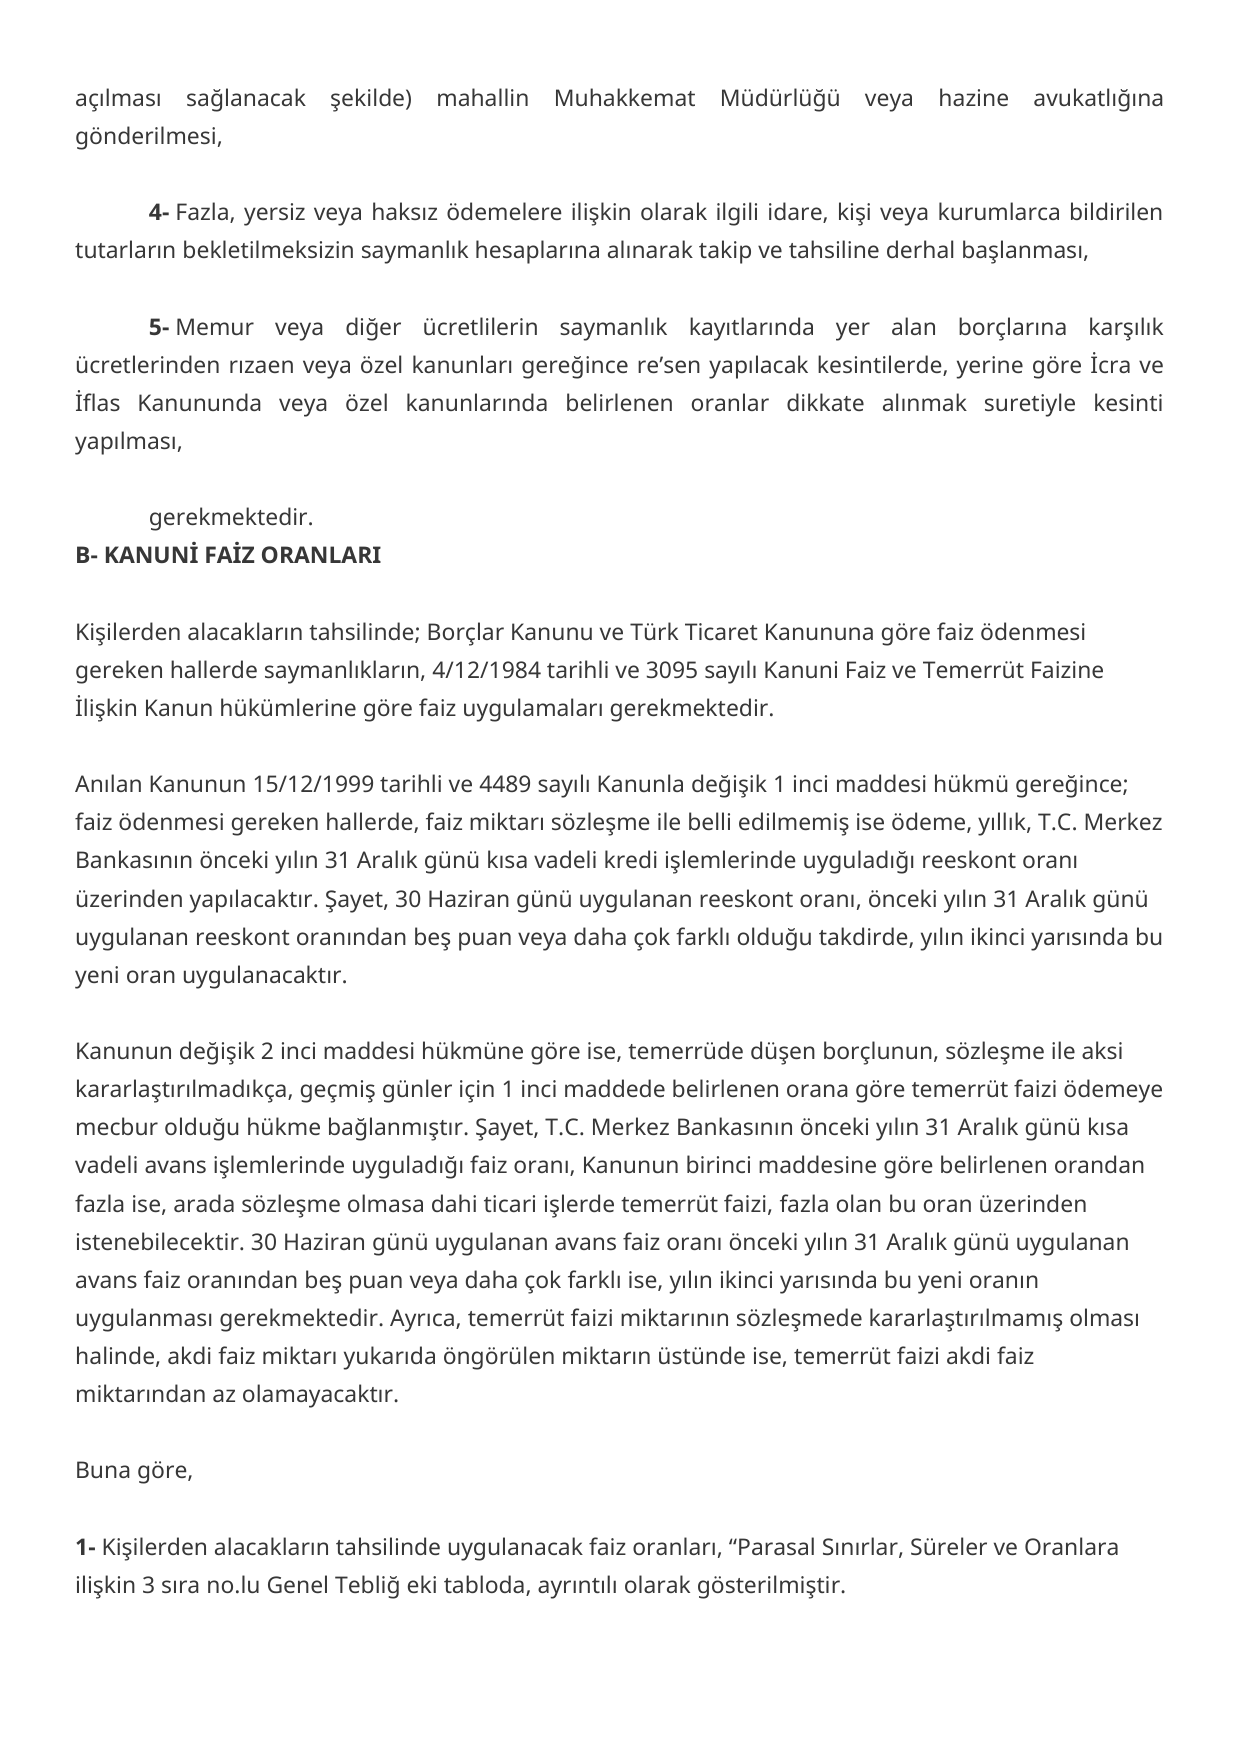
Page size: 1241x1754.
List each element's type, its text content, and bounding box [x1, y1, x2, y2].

text gerekmektedir. [75, 494, 1165, 532]
text Buna göre, [75, 1447, 1165, 1486]
text 1- Kişilerden alacakların tahsilinde uygulanacak faiz oranları, “Parasal Sınırlar, Süreler ve Oranlara ilişkin 3 sıra no.lu Genel Tebliğ eki tabloda, ayrıntılı olarak gösterilmiştir. [75, 1524, 1165, 1600]
text Kişilerden alacakların tahsilinde; Borçlar Kanunu ve Türk Ticaret Kanununa göre faiz ödenmesi gereken hallerde saymanlıkların, 4/12/1984 tarihli ve 3095 sayılı Kanuni Faiz ve Temerrüt Faizine İlişkin Kanun hükümlerine göre faiz uygulamaları gerekmektedir. [75, 609, 1165, 723]
text Anılan Kanunun 15/12/1999 tarihli ve 4489 sayılı Kanunla değişik 1 inci maddesi hükmü gereğince; faiz ödenmesi gereken hallerde, faiz miktarı sözleşme ile belli edilmemiş ise ödeme, yıllık, T.C. Merkez Bankasının önceki yılın 31 Aralık günü kısa vadeli kredi işlemlerinde uyguladığı reeskont oranı üzerinden yapılacaktır. Şayet, 30 Haziran günü uygulanan reeskont oranı, önceki yılın 31 Aralık günü uygulanan reeskont oranından beş puan veya daha çok farklı olduğu takdirde, yılın ikinci yarısında bu yeni oran uygulanacaktır. [75, 761, 1165, 990]
text 5- Memur veya diğer ücretlilerin saymanlık kayıtlarında yer alan borçlarına karşılık ücretlerinden rızaen veya özel kanunları gereğince re’sen yapılacak kesintilerde, yerine göre İcra ve İflas Kanununda veya özel kanunlarında belirlenen oranlar dikkate alınmak suretiyle kesinti yapılması, [75, 304, 1165, 456]
text Kanunun değişik 2 inci maddesi hükmüne göre ise, temerrüde düşen borçlunun, sözleşme ile aksi kararlaştırılmadıkça, geçmiş günler için 1 inci maddede belirlenen orana göre temerrüt faizi ödemeye mecbur olduğu hükme bağlanmıştır. Şayet, T.C. Merkez Bankasının önceki yılın 31 Aralık günü kısa vadeli avans işlemlerinde uyguladığı faiz oranı, Kanunun birinci maddesine göre belirlenen orandan fazla ise, arada sözleşme olmasa dahi ticari işlerde temerrüt faizi, fazla olan bu oran üzerinden istenebilecektir. 30 Haziran günü uygulanan avans faiz oranı önceki yılın 31 Aralık günü uygulanan avans faiz oranından beş puan veya daha çok farklı ise, yılın ikinci yarısında bu yeni oranın uygulanması gerekmektedir. Ayrıca, temerrüt faizi miktarının sözleşmede kararlaştırılmamış olması halinde, akdi faiz miktarı yukarıda öngörülen miktarın üstünde ise, temerrüt faizi akdi faiz miktarından az olamayacaktır. [75, 1028, 1165, 1409]
text B- KANUNİ FAİZ ORANLARI [75, 532, 1165, 571]
text 4- Fazla, yersiz veya haksız ödemelere ilişkin olarak ilgili idare, kişi veya kurumlarca bildirilen tutarların bekletilmeksizin saymanlık hesaplarına alınarak takip ve tahsiline derhal başlanması, [75, 189, 1165, 266]
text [75, 75, 1165, 151]
